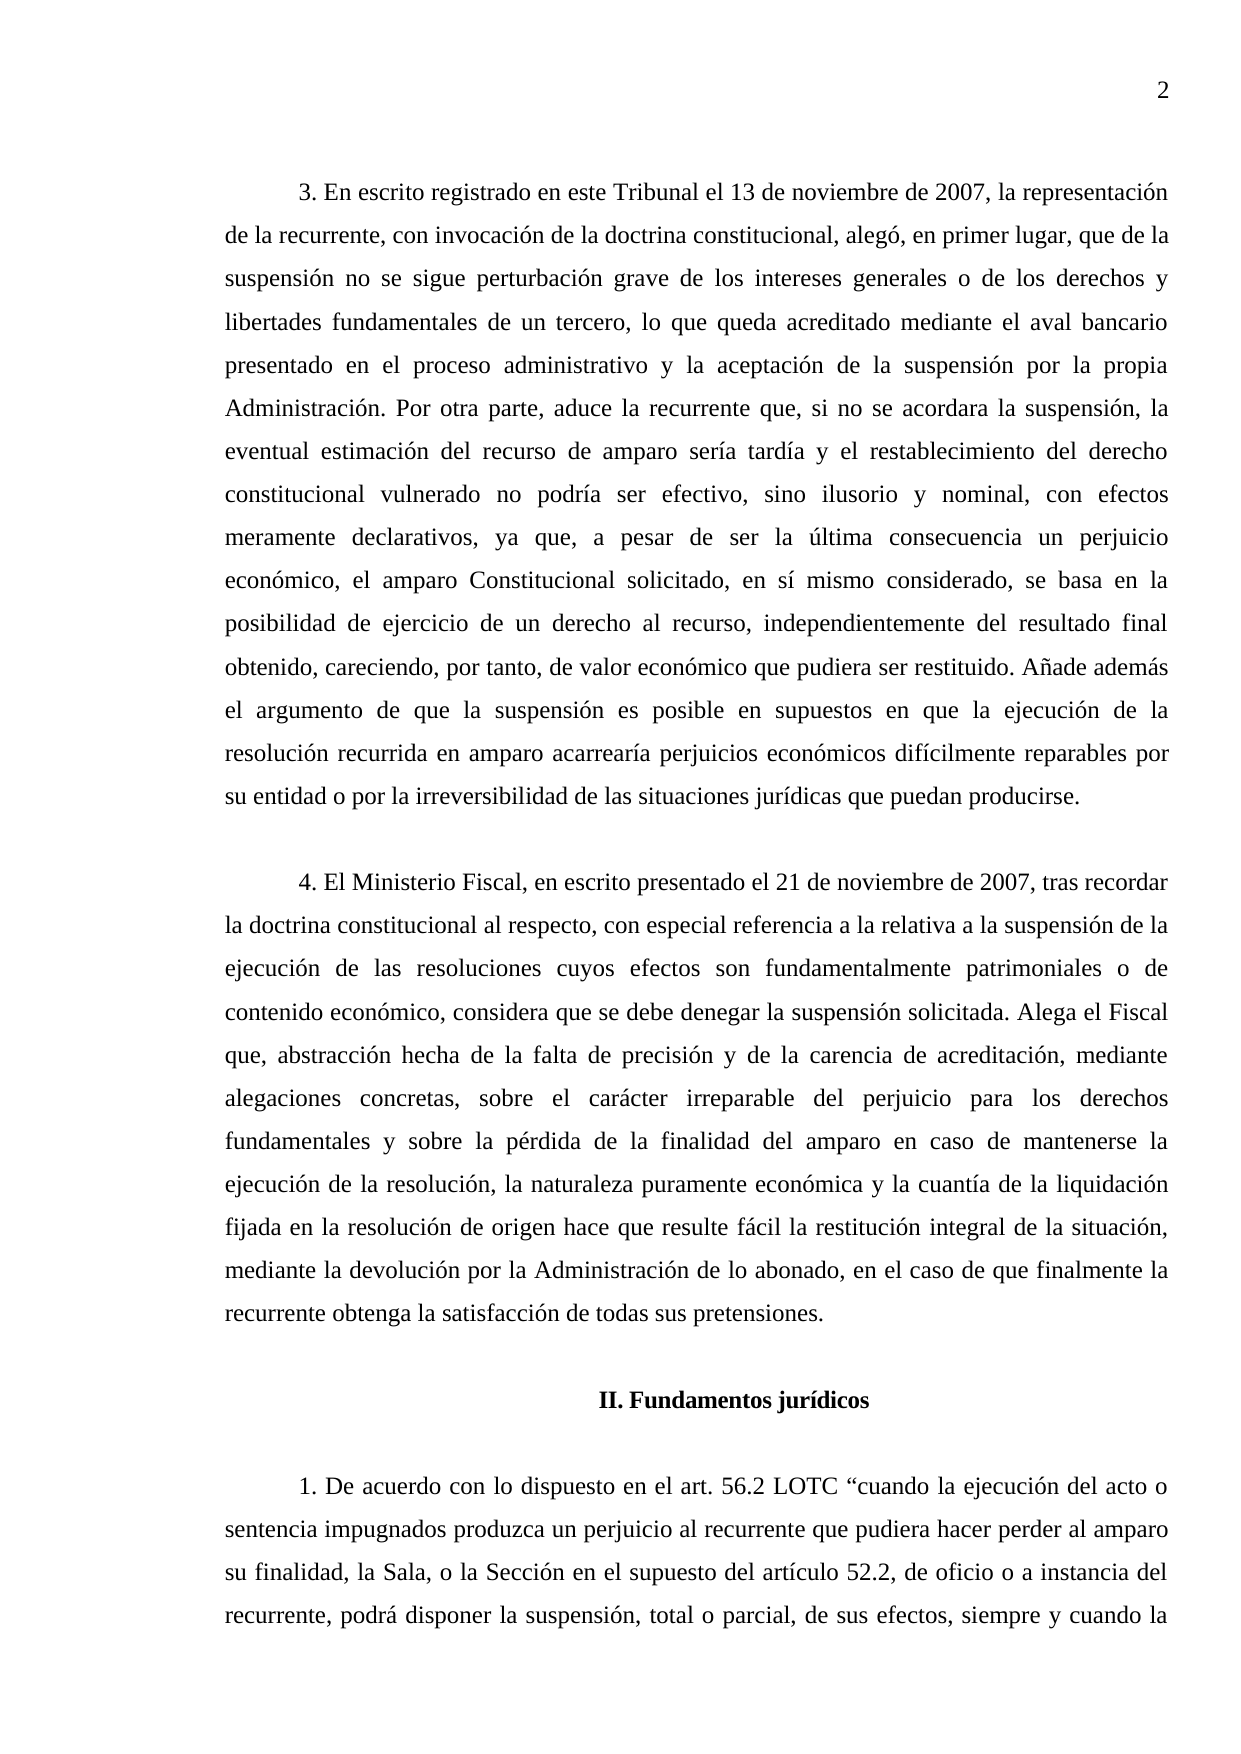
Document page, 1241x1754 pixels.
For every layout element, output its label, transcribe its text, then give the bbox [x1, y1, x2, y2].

text 4. El Ministerio Fiscal, en escrito presentado el 21 de noviembre de 2007, tras recordar la doctrina constitucional al respecto, con especial referencia a la relativa a la suspensión de la ejecución de las resoluciones cuyos efectos son fundamentalmente patrimoniales o de contenido económico, considera que se debe denegar la suspensión solicitada. Alega el Fiscal que, abstracción hecha de la falta de precisión y de la carencia de acreditación, mediante alegaciones concretas, sobre el carácter irreparable del perjuicio para los derechos fundamentales y sobre la pérdida de la finalidad del amparo en caso de mantenerse la ejecución de la resolución, la naturaleza puramente económica y la cuantía de la liquidación fijada en la resolución de origen hace que resulte fácil la restitución integral de la situación, mediante la devolución por la Administración de lo abonado, en el caso de que finalmente la recurrente obtenga la satisfacción de todas sus pretensiones. [224, 867, 1169, 1327]
subtitle II. Fundamentos jurídicos [224, 1385, 1169, 1413]
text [224, 1471, 1169, 1629]
text 3. En escrito registrado en este Tribunal el 13 de noviembre de 2007, la representación de la recurrente, con invocación de la doctrina constitucional, alegó, en primer lugar, que de la suspensión no se sigue perturbación grave de los intereses generales o de los derechos y libertades fundamentales de un tercero, lo que queda acreditado mediante el aval bancario presentado en el proceso administrativo y la aceptación de la suspensión por la propia Administración. Por otra parte, aduce la recurrente que, si no se acordara la suspensión, la eventual estimación del recurso de amparo sería tardía y el restablecimiento del derecho constitucional vulnerado no podría ser efectivo, sino ilusorio y nominal, con efectos meramente declarativos, ya que, a pesar de ser la última consecuencia un perjuicio económico, el amparo Constitucional solicitado, en sí mismo considerado, se basa en la posibilidad de ejercicio de un derecho al recurso, independientemente del resultado final obtenido, careciendo, por tanto, de valor económico que pudiera ser restituido. Añade además el argumento de que la suspensión es posible en supuestos en que la ejecución de la resolución recurrida en amparo acarrearía perjuicios económicos difícilmente reparables por su entidad o por la irreversibilidad de las situaciones jurídicas que puedan producirse. [224, 177, 1169, 810]
